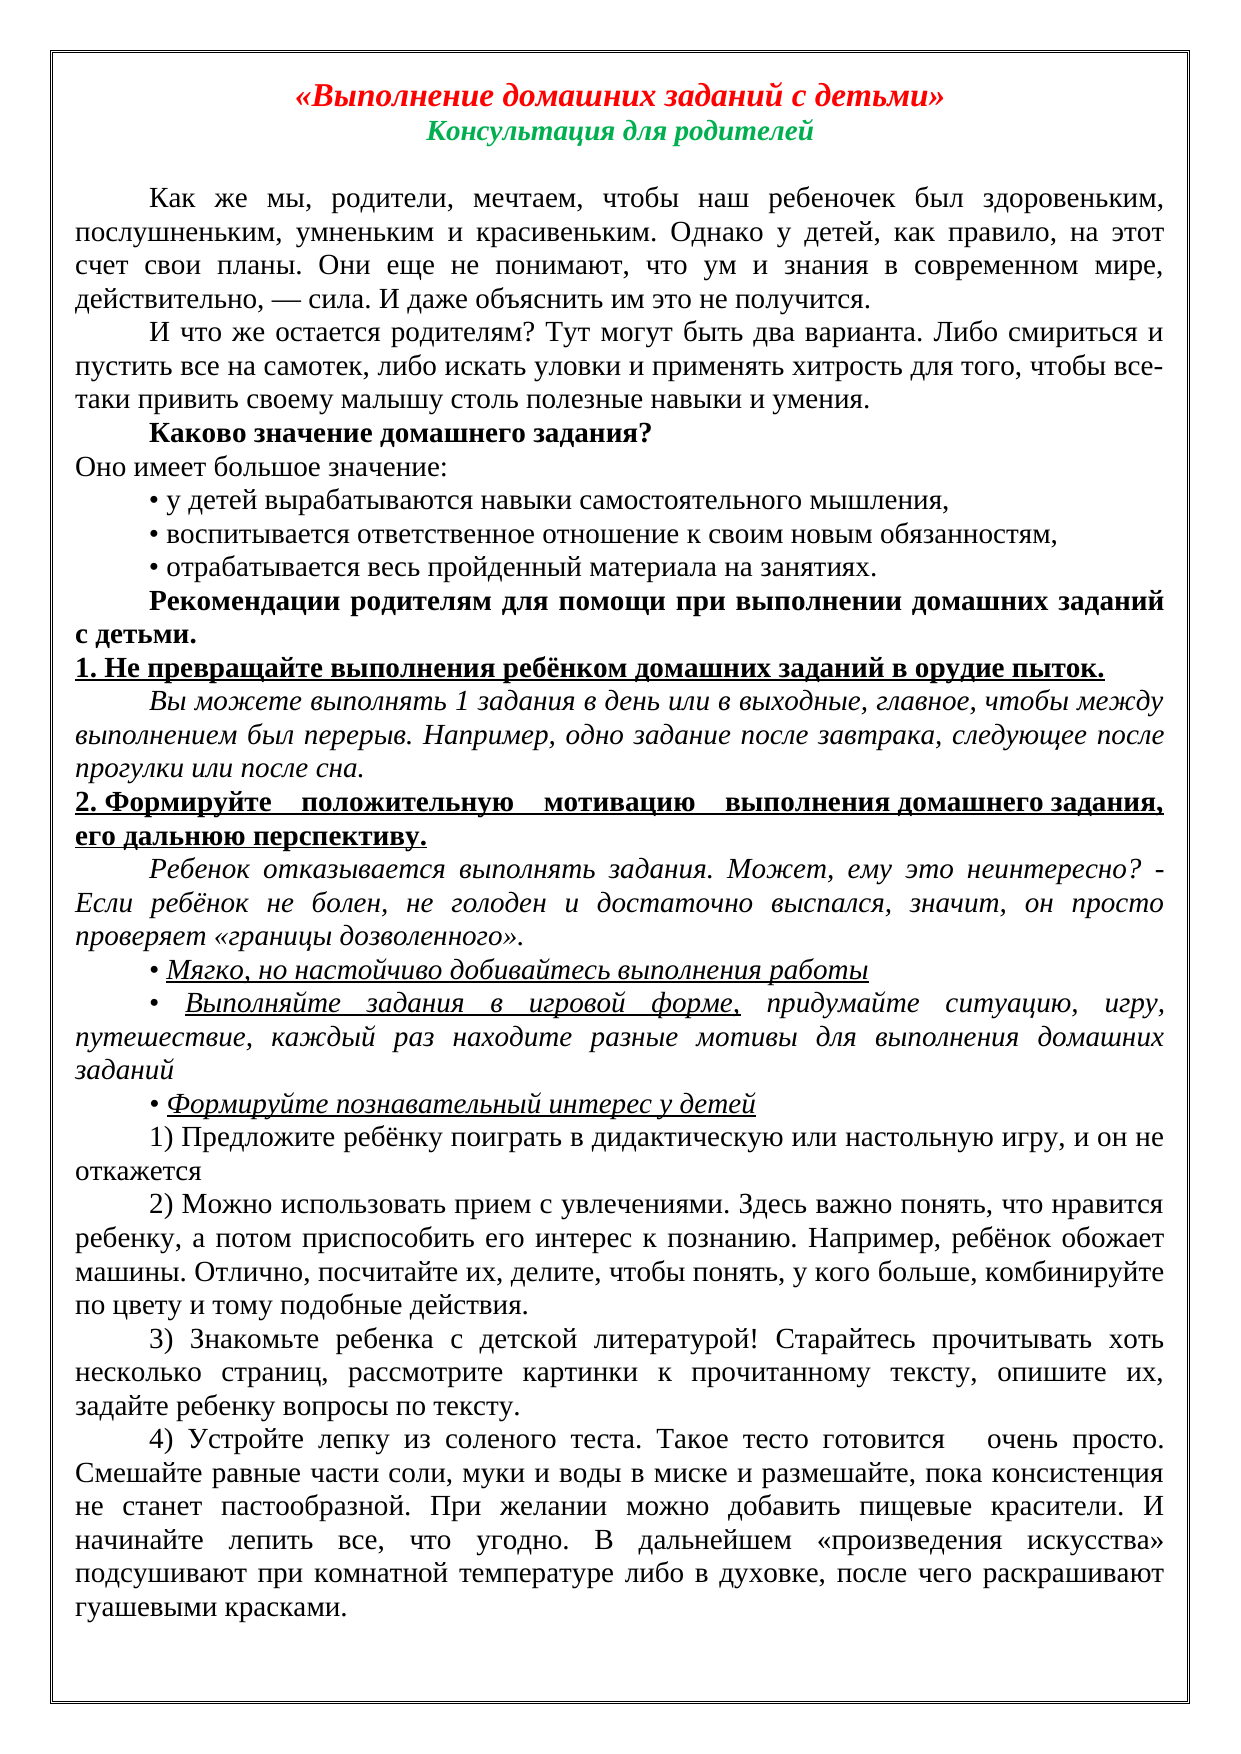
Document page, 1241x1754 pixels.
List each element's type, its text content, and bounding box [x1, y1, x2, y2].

text • Формируйте познавательный интерес у детей [75, 1086, 1165, 1119]
text 4) Устройте лепку из соленого теста. Такое тесто готовится очень просто. Смешайте равные части соли, муки и воды в миске и размешайте, пока консистенция не станет пастообразной. При желании можно добавить пищевые красители. И начинайте лепить все, что угодно. В дальнейшем «произведения искусства» подсушивают при комнатной температуре либо в духовке, после чего раскрашивают гуашевыми красками. [75, 1421, 1165, 1623]
text • отрабатывается весь пройденный материала на занятиях. [75, 549, 1165, 583]
text Каково значение домашнего задания? [75, 415, 1165, 449]
text Консультация для родителей [75, 113, 1165, 147]
text • у детей вырабатываются навыки самостоятельного мышления, [75, 482, 1165, 516]
text 1) Предложите ребёнку поиграть в дидактическую или настольную игру, и он не откажется [75, 1119, 1165, 1187]
text Вы можете выполнять 1 задания в день или в выходные, главное, чтобы между выполнением был перерыв. Например, одно задание после завтрака, следующее после прогулки или после сна. [75, 683, 1165, 784]
text Рекомендации родителям для помощи при выполнении домашних заданий с детьми. [75, 583, 1165, 650]
text • воспитывается ответственное отношение к своим новым обязанностям, [75, 516, 1165, 549]
text 3) Знакомьте ребенка с детской литературой! Старайтесь прочитывать хоть несколько страниц, рассмотрите картинки к прочитанному тексту, опишите их, задайте ребенку вопросы по тексту. [75, 1321, 1165, 1421]
text И что же остается родителям? Тут могут быть два варианта. Либо смириться и пустить все на самотек, либо искать уловки и применять хитрость для того, чтобы все-таки привить своему малышу столь полезные навыки и умения. [75, 314, 1165, 415]
text 2. Формируйте положительную мотивацию выполнения домашнего задания, его дальнюю перспективу. [75, 784, 1165, 851]
text 1. Не превращайте выполнения ребёнком домашних заданий в орудие пыток. [75, 650, 1165, 683]
text • Мягко, но настойчиво добивайтесь выполнения работы [75, 952, 1165, 985]
text Оно имеет большое значение: [75, 449, 1165, 482]
text Как же мы, родители, мечтаем, чтобы наш ребеночек был здоровеньким, послушненьким, умненьким и красивеньким. Однако у детей, как правило, на этот счет свои планы. Они еще не понимают, что ум и знания в современном мире, действительно, — сила. И даже объяснить им это не получится. [75, 180, 1165, 314]
text 2) Можно использовать прием с увлечениями. Здесь важно понять, что нравится ребенку, а потом приспособить его интерес к познанию. Например, ребёнок обожает машины. Отлично, посчитайте их, делите, чтобы понять, у кого больше, комбинируйте по цвету и тому подобные действия. [75, 1187, 1165, 1321]
text «Выполнение домашних заданий с детьми» [75, 75, 1165, 113]
text • Выполняйте задания в игровой форме, придумайте ситуацию, игру, путешествие, каждый раз находите разные мотивы для выполнения домашних заданий [75, 985, 1165, 1086]
text Ребенок отказывается выполнять задания. Может, ему это неинтересно? - Если ребёнок не болен, не голоден и достаточно выспался, значит, он просто проверяет «границы дозволенного». [75, 851, 1165, 952]
